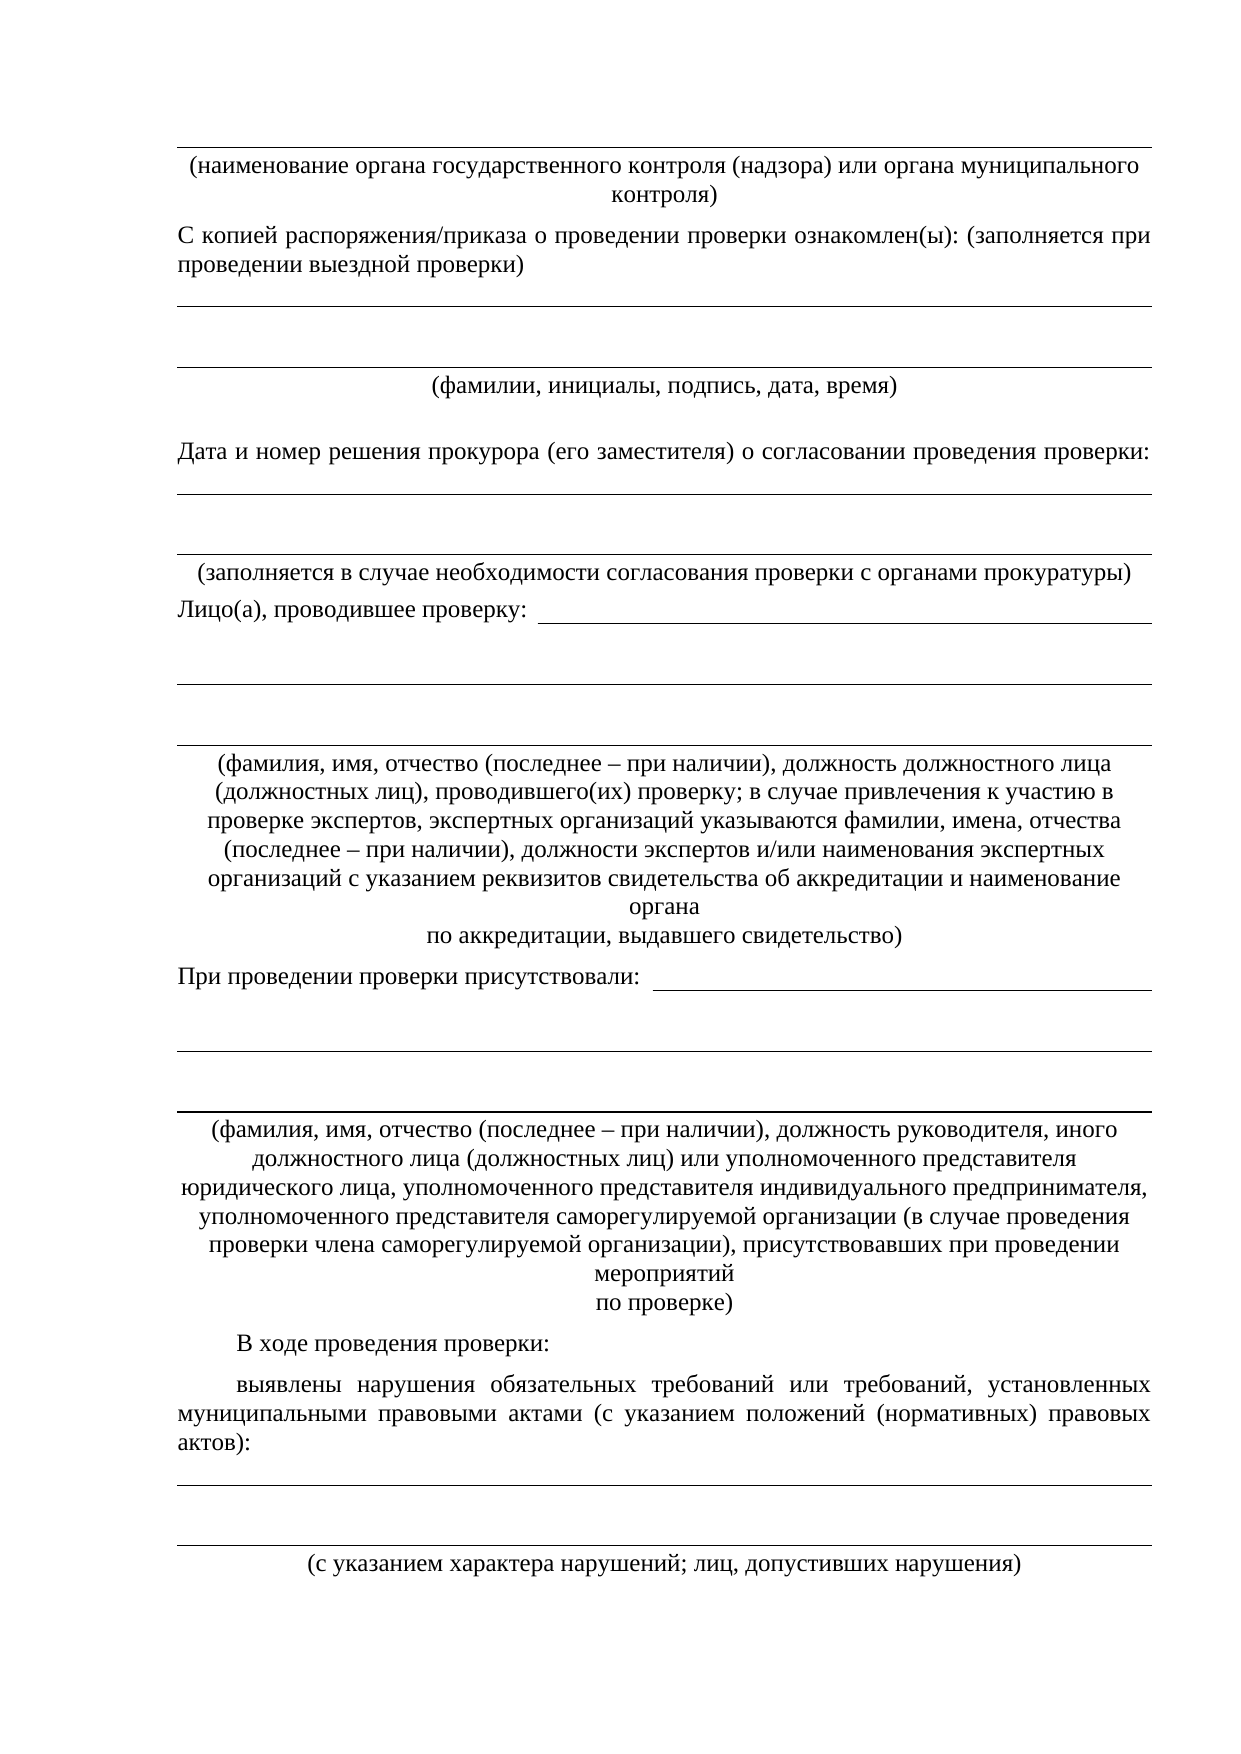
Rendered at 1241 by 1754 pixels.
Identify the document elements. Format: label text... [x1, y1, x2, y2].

text В ходе проведения проверки: [177, 1328, 1152, 1357]
text Лицо(а), проводившее проверку: [177, 594, 1152, 623]
text (фамилия, имя, отчество (последнее – при наличии), должность руководителя, иного должностного лица (должностных лиц) или уполномоченного представителя юридического лица, уполномоченного представителя индивидуального предпринимателя, уполномоченного представителя саморегулируемой организации (в случае проведения проверки члена саморегулируемой организации), присутствовавших при проведении мероприятий по проверке) [177, 1113, 1152, 1316]
text (заполняется в случае необходимости согласования проверки с органами прокуратуры) [177, 555, 1152, 586]
text (фамилия, имя, отчество (последнее – при наличии), должность должностного лица (должностных лиц), проводившего(их) проверку; в случае привлечения к участию в проверке экспертов, экспертных организаций указываются фамилии, имена, отчества (последнее – при наличии), должности экспертов и/или наименования экспертных организаций с указанием реквизитов свидетельства об аккредитации и наименование органа по аккредитации, выдавшего свидетельство) [177, 746, 1152, 949]
text С копией распоряжения/приказа о проведении проверки ознакомлен(ы): (заполняется при проведении выездной проверки) [177, 220, 1152, 277]
text Дата и номер решения прокурора (его заместителя) о согласовании проведения проверки: [177, 436, 1152, 494]
text (наименование органа государственного контроля (надзора) или органа муниципального контроля) [177, 148, 1152, 207]
text (с указанием характера нарушений; лиц, допустивших нарушения) [177, 1546, 1152, 1577]
text При проведении проверки присутствовали: [177, 961, 1152, 990]
text (фамилии, инициалы, подпись, дата, время) [177, 368, 1152, 399]
text выявлены нарушения обязательных требований или требований, установленных муниципальными правовыми актами (с указанием положений (нормативных) правовых актов): [177, 1369, 1152, 1484]
